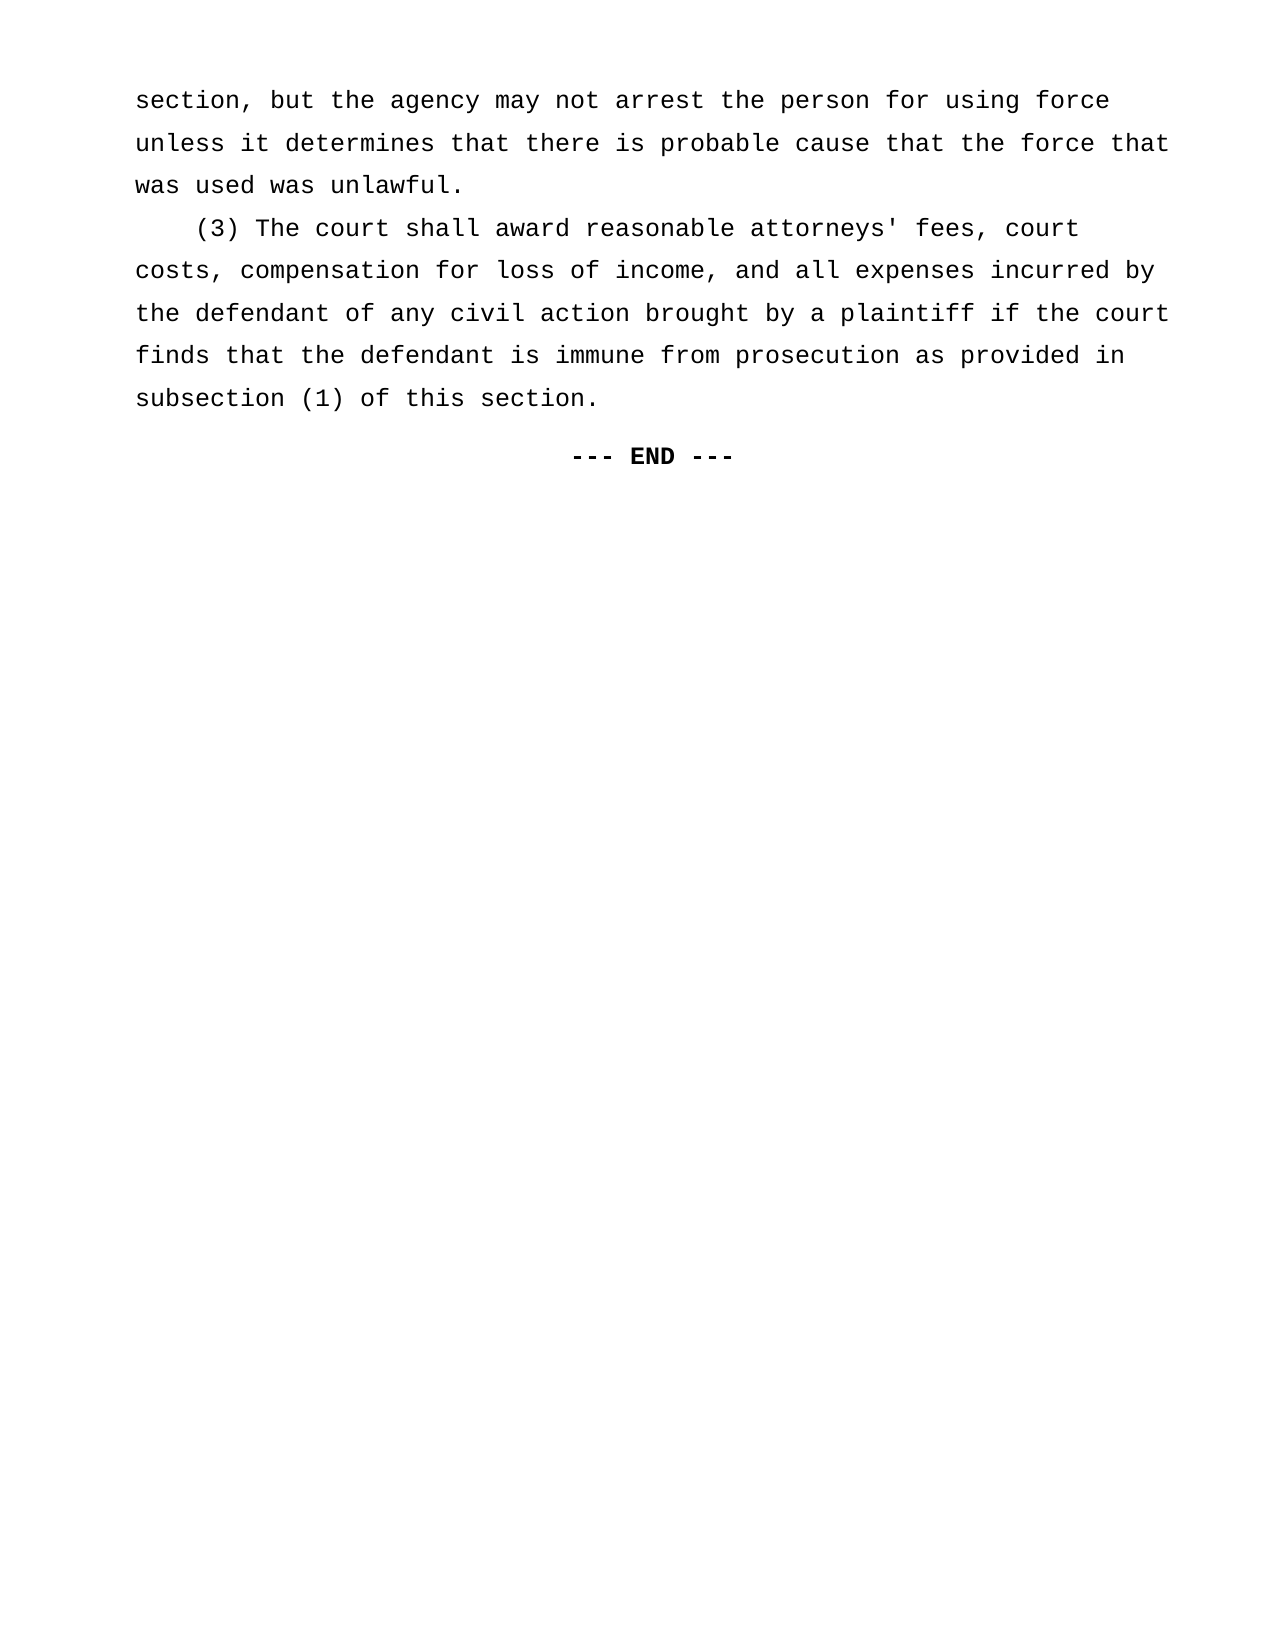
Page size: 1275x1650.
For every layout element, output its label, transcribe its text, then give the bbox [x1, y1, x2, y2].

text (3) The court shall award reasonable attorneys' fees, court costs, compensation for loss of income, and all expenses incurred by the defendant of any civil action brought by a plaintiff if the court finds that the defendant is immune from prosecution as provided in subsection (1) of this section. [135, 202, 1170, 415]
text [135, 75, 1170, 202]
text --- END --- [135, 443, 1170, 472]
